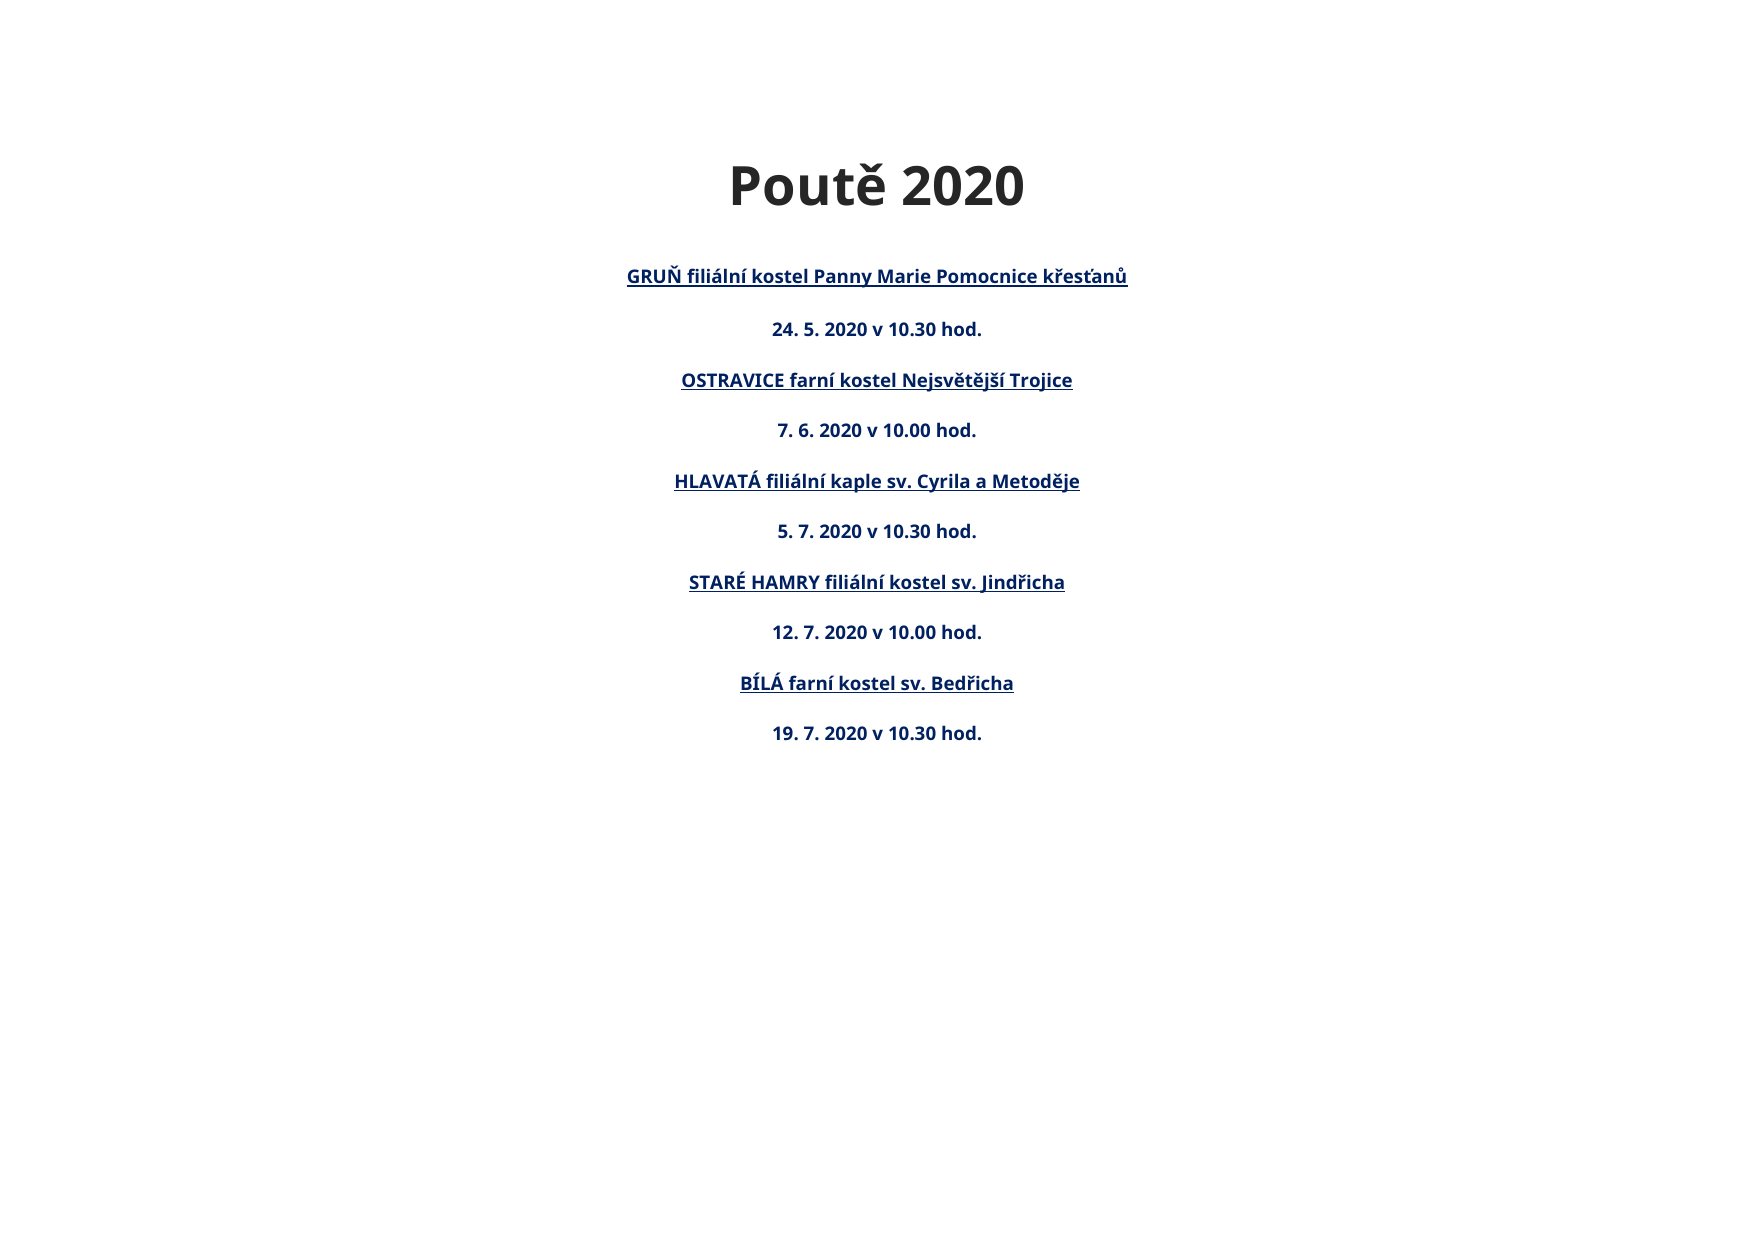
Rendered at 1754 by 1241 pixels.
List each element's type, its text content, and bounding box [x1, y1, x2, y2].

text HLAVATÁ filiální kaple sv. Cyrila a Metoděje [148, 468, 1606, 493]
text 19. 7. 2020 v 10.30 hod. [148, 721, 1606, 746]
text GRUŇ filiální kostel Panny Marie Pomocnice křesťanů [148, 261, 1606, 289]
text 12. 7. 2020 v 10.00 hod. [148, 619, 1606, 645]
subtitle Poutě 2020 [148, 148, 1606, 221]
text BÍLÁ farní kostel sv. Bedřicha [148, 670, 1606, 696]
text 24. 5. 2020 v 10.30 hod. [148, 314, 1606, 342]
text OSTRAVICE farní kostel Nejsvětější Trojice [148, 367, 1606, 392]
text 7. 6. 2020 v 10.00 hod. [148, 417, 1606, 443]
text STARÉ HAMRY filiální kostel sv. Jindřicha [148, 569, 1606, 594]
text 5. 7. 2020 v 10.30 hod. [148, 518, 1606, 544]
